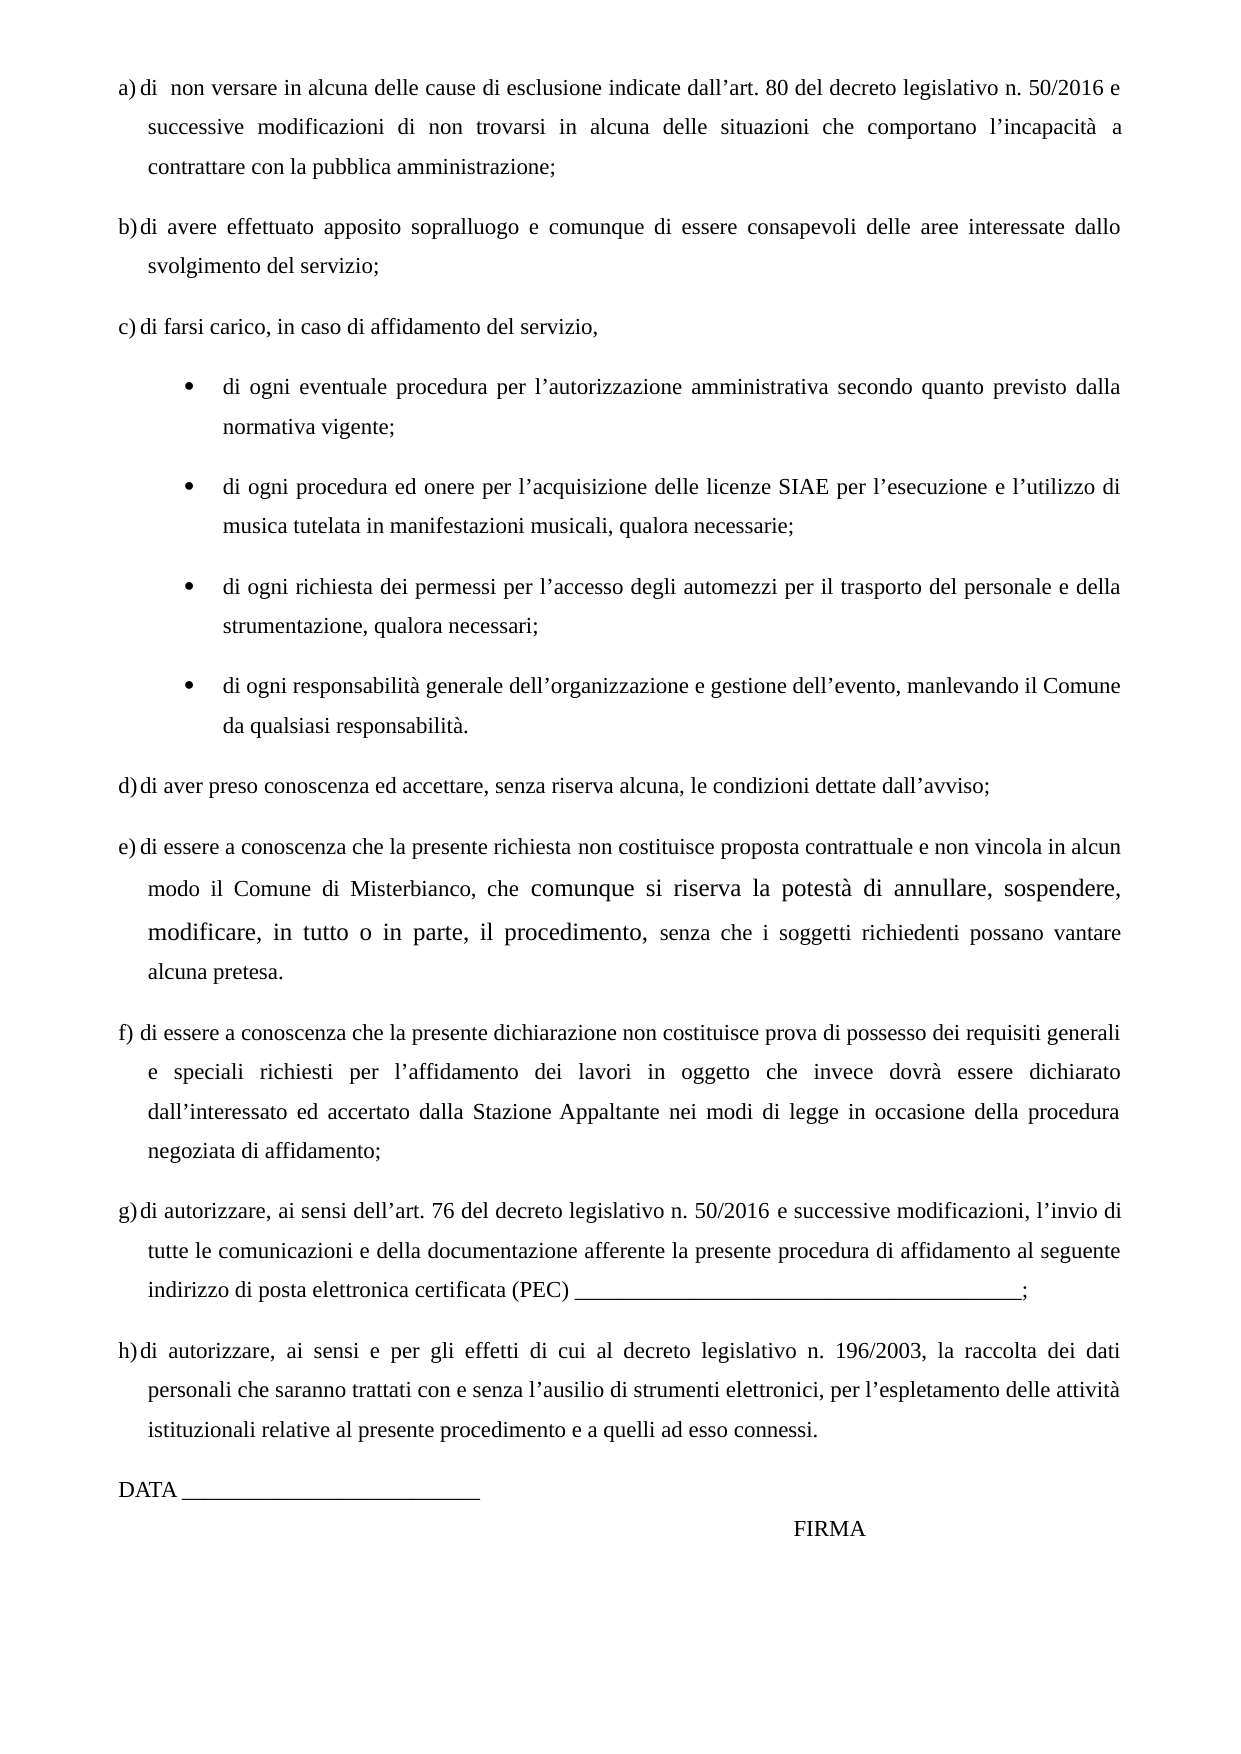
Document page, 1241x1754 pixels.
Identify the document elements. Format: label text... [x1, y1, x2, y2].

list di aver preso conoscenza ed accettare, senza riserva alcuna, le condizioni dettate dall’avviso; [118, 772, 1122, 799]
list di essere a conoscenza che la presente dichiarazione non costituisce prova di possesso dei requisiti generali e speciali richiesti per l’affidamento dei lavori in oggetto che invece dovrà essere dichiarato dall’interessato ed accertato dalla Stazione Appaltante nei modi di legge in occasione della procedura negoziata di affidamento; [118, 1019, 1122, 1163]
text FIRMA [709, 1516, 1122, 1542]
list di non versare in alcuna delle cause di esclusione indicate dall’art. 80 del decreto legislativo n. 50/2016 e successive modificazioni di non trovarsi in alcuna delle situazioni che comportano l’incapacità a contrattare con la pubblica amministrazione; [118, 74, 1122, 179]
list di ogni richiesta dei permessi per l’accesso degli automezzi per il trasporto del personale e della strumentazione, qualora necessari; [185, 573, 1122, 639]
list di essere a conoscenza che la presente richiesta non costituisce proposta contrattuale e non vincola in alcun modo il Comune di Misterbianco, che comunque si riserva la potestà di annullare, sospendere, modificare, in tutto o in parte, il procedimento, senza che i soggetti richiedenti possano vantare alcuna pretesa. [118, 833, 1122, 985]
list di farsi carico, in caso di affidamento del servizio, [118, 313, 1122, 339]
list di ogni eventuale procedura per l’autorizzazione amministrativa secondo quanto previsto dalla normativa vigente; [185, 373, 1122, 439]
list di autorizzare, ai sensi dell’art. 76 del decreto legislativo n. 50/2016 e successive modificazioni, l’invio di tutte le comunicazioni e della documentazione afferente la presente procedura di affidamento al seguente indirizzo di posta elettronica certificata (PEC) _______________________________________; [118, 1197, 1122, 1303]
list di avere effettuato apposito sopralluogo e comunque di essere consapevoli delle aree interessate dallo svolgimento del servizio; [118, 213, 1122, 279]
list di ogni responsabilità generale dell’organizzazione e gestione dell’evento, manlevando il Comune da qualsiasi responsabilità. [185, 673, 1122, 738]
text DATA __________________________ [118, 1476, 1122, 1502]
list di ogni procedura ed onere per l’acquisizione delle licenze SIAE per l’esecuzione e l’utilizzo di musica tutelata in manifestazioni musicali, qualora necessarie; [185, 473, 1122, 539]
list di autorizzare, ai sensi e per gli effetti di cui al decreto legislativo n. 196/2003, la raccolta dei dati personali che saranno trattati con e senza l’ausilio di strumenti elettronici, per l’espletamento delle attività istituzionali relative al presente procedimento e a quelli ad esso connessi. [118, 1337, 1122, 1442]
